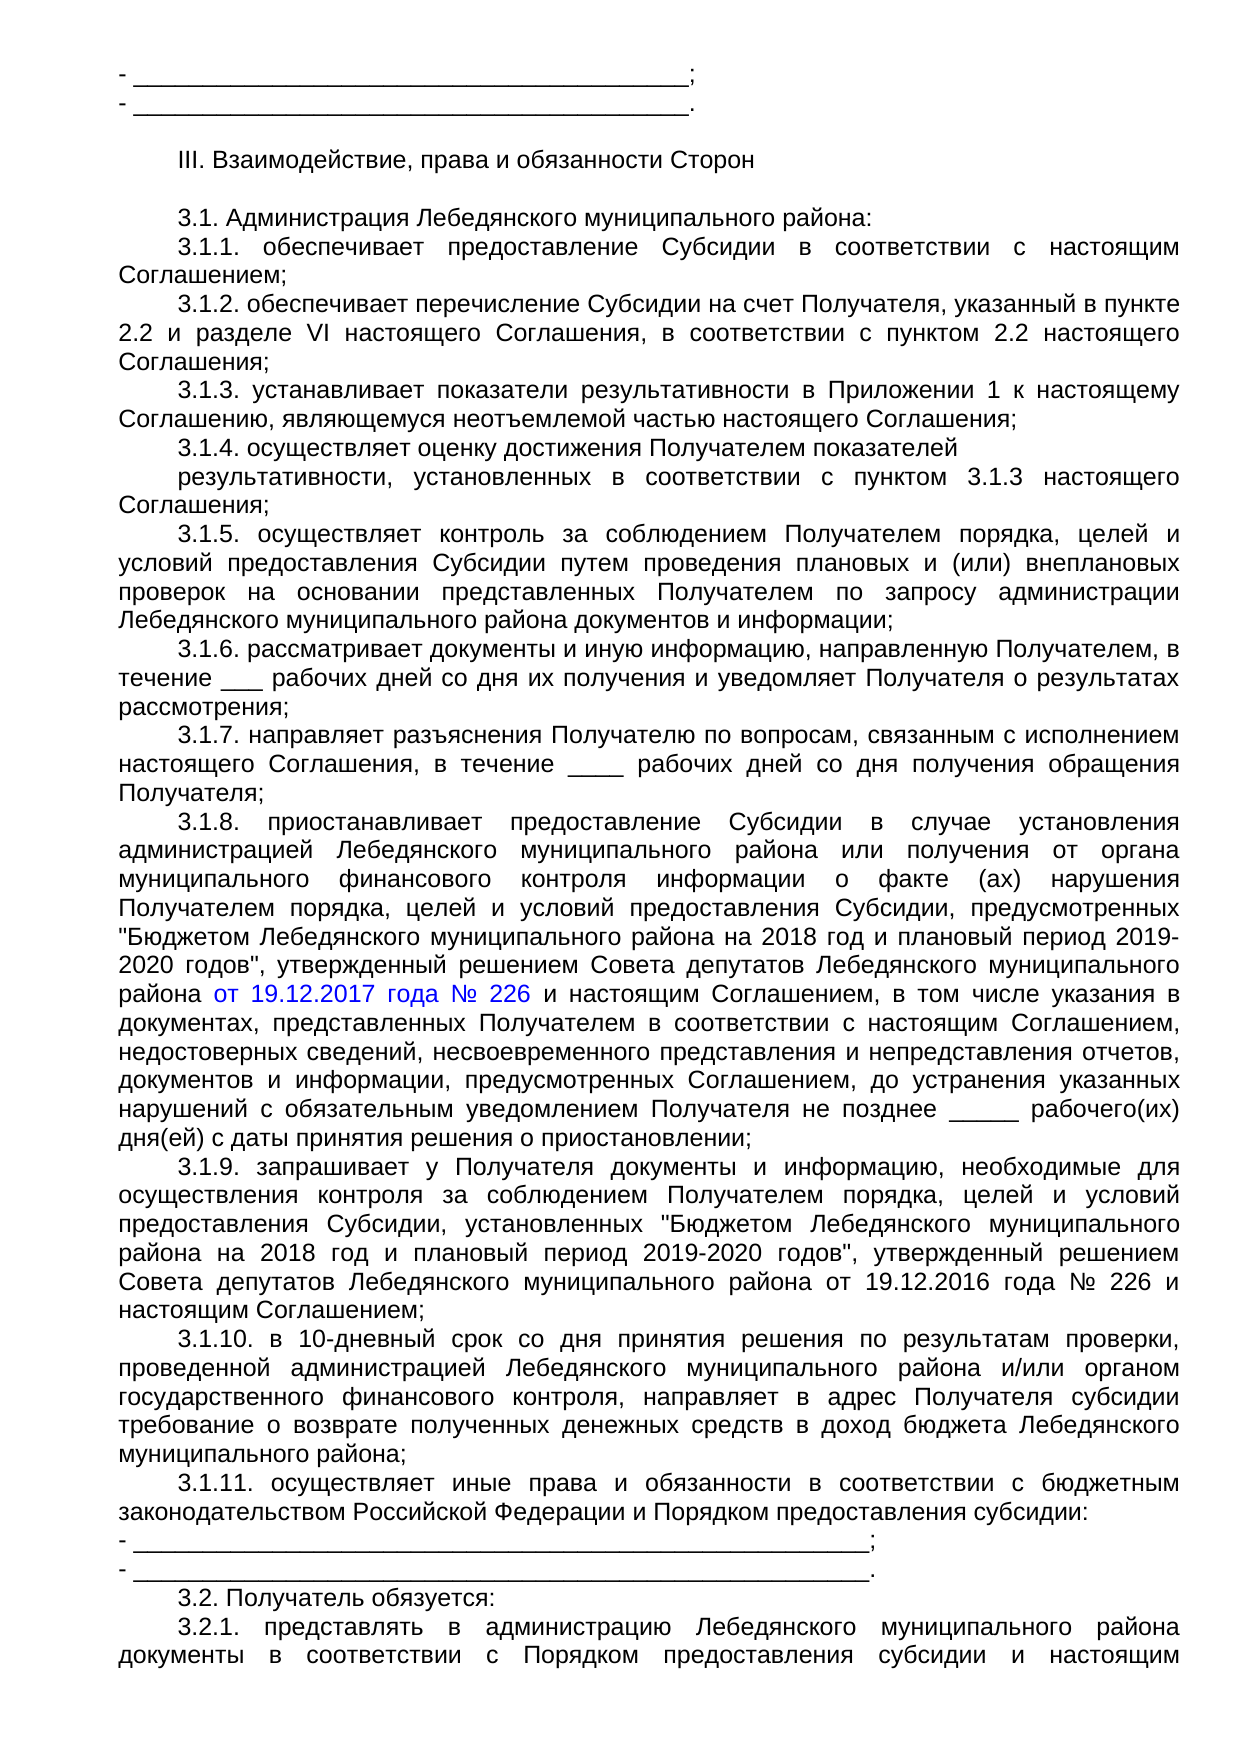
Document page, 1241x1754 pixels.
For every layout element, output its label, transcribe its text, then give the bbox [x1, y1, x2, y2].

text 3.1.3. устанавливает показатели результативности в Приложении 1 к настоящему Соглашению, являющемуся неотъемлемой частью настоящего Соглашения; [118, 375, 1181, 433]
text - _____________________________________________________; [118, 1525, 1181, 1554]
text 3.2. Получатель обязуется: [118, 1583, 1181, 1612]
text 3.1.10. в 10-дневный срок со дня принятия решения по результатам проверки, проведенной администрацией Лебедянского муниципального района и/или органом государственного финансового контроля, направляет в адрес Получателя субсидии требование о возврате полученных денежных средств в доход бюджета Лебедянского муниципального района; [118, 1324, 1181, 1468]
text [118, 1612, 1181, 1669]
text 3.1.2. обеспечивает перечисление Субсидии на счет Получателя, указанный в пункте 2.2 и разделе VI настоящего Соглашения, в соответствии с пунктом 2.2 настоящего Соглашения; [118, 289, 1181, 375]
text III. Взаимодействие, права и обязанности Сторон [118, 145, 1181, 174]
text 3.1.8. приостанавливает предоставление Субсидии в случае установления администрацией Лебедянского муниципального района или получения от органа муниципального финансового контроля информации о факте (ах) нарушения Получателем порядка, целей и условий предоставления Субсидии, предусмотренных "Бюджетом Лебедянского муниципального района на 2018 год и плановый период 2019-2020 годов", утвержденный решением Совета депутатов Лебедянского муниципального района от 19.12.2017 года № 226 и настоящим Соглашением, в том числе указания в документах, представленных Получателем в соответствии с настоящим Соглашением, недостоверных сведений, несвоевременного представления и непредставления отчетов, документов и информации, предусмотренных Соглашением, до устранения указанных нарушений с обязательным уведомлением Получателя не позднее _____ рабочего(их) дня(ей) с даты принятия решения о приостановлении; [118, 807, 1181, 1152]
text 3.1. Администрация Лебедянского муниципального района: [118, 203, 1181, 232]
text - ________________________________________. [118, 88, 1181, 117]
text 3.1.1. обеспечивает предоставление Субсидии в соответствии с настоящим Соглашением; [118, 232, 1181, 289]
text 3.1.6. рассматривает документы и иную информацию, направленную Получателем, в течение ___ рабочих дней со дня их получения и уведомляет Получателя о результатах рассмотрения; [118, 634, 1181, 720]
text - ________________________________________; [118, 59, 1181, 88]
text 3.1.11. осуществляет иные права и обязанности в соответствии с бюджетным законодательством Российской Федерации и Порядком предоставления субсидии: [118, 1468, 1181, 1525]
text - _____________________________________________________. [118, 1554, 1181, 1583]
text 3.1.7. направляет разъяснения Получателю по вопросам, связанным с исполнением настоящего Соглашения, в течение ____ рабочих дней со дня получения обращения Получателя; [118, 720, 1181, 807]
text 3.1.5. осуществляет контроль за соблюдением Получателем порядка, целей и условий предоставления Субсидии путем проведения плановых и (или) внеплановых проверок на основании представленных Получателем по запросу администрации Лебедянского муниципального района документов и информации; [118, 519, 1181, 634]
text результативности, установленных в соответствии с пунктом 3.1.3 настоящего Соглашения; [118, 462, 1181, 519]
text 3.1.9. запрашивает у Получателя документы и информацию, необходимые для осуществления контроля за соблюдением Получателем порядка, целей и условий предоставления Субсидии, установленных "Бюджетом Лебедянского муниципального района на 2018 год и плановый период 2019-2020 годов", утвержденный решением Совета депутатов Лебедянского муниципального района от 19.12.2016 года № 226 и настоящим Соглашением; [118, 1152, 1181, 1324]
text 3.1.4. осуществляет оценку достижения Получателем показателей [118, 433, 1181, 462]
